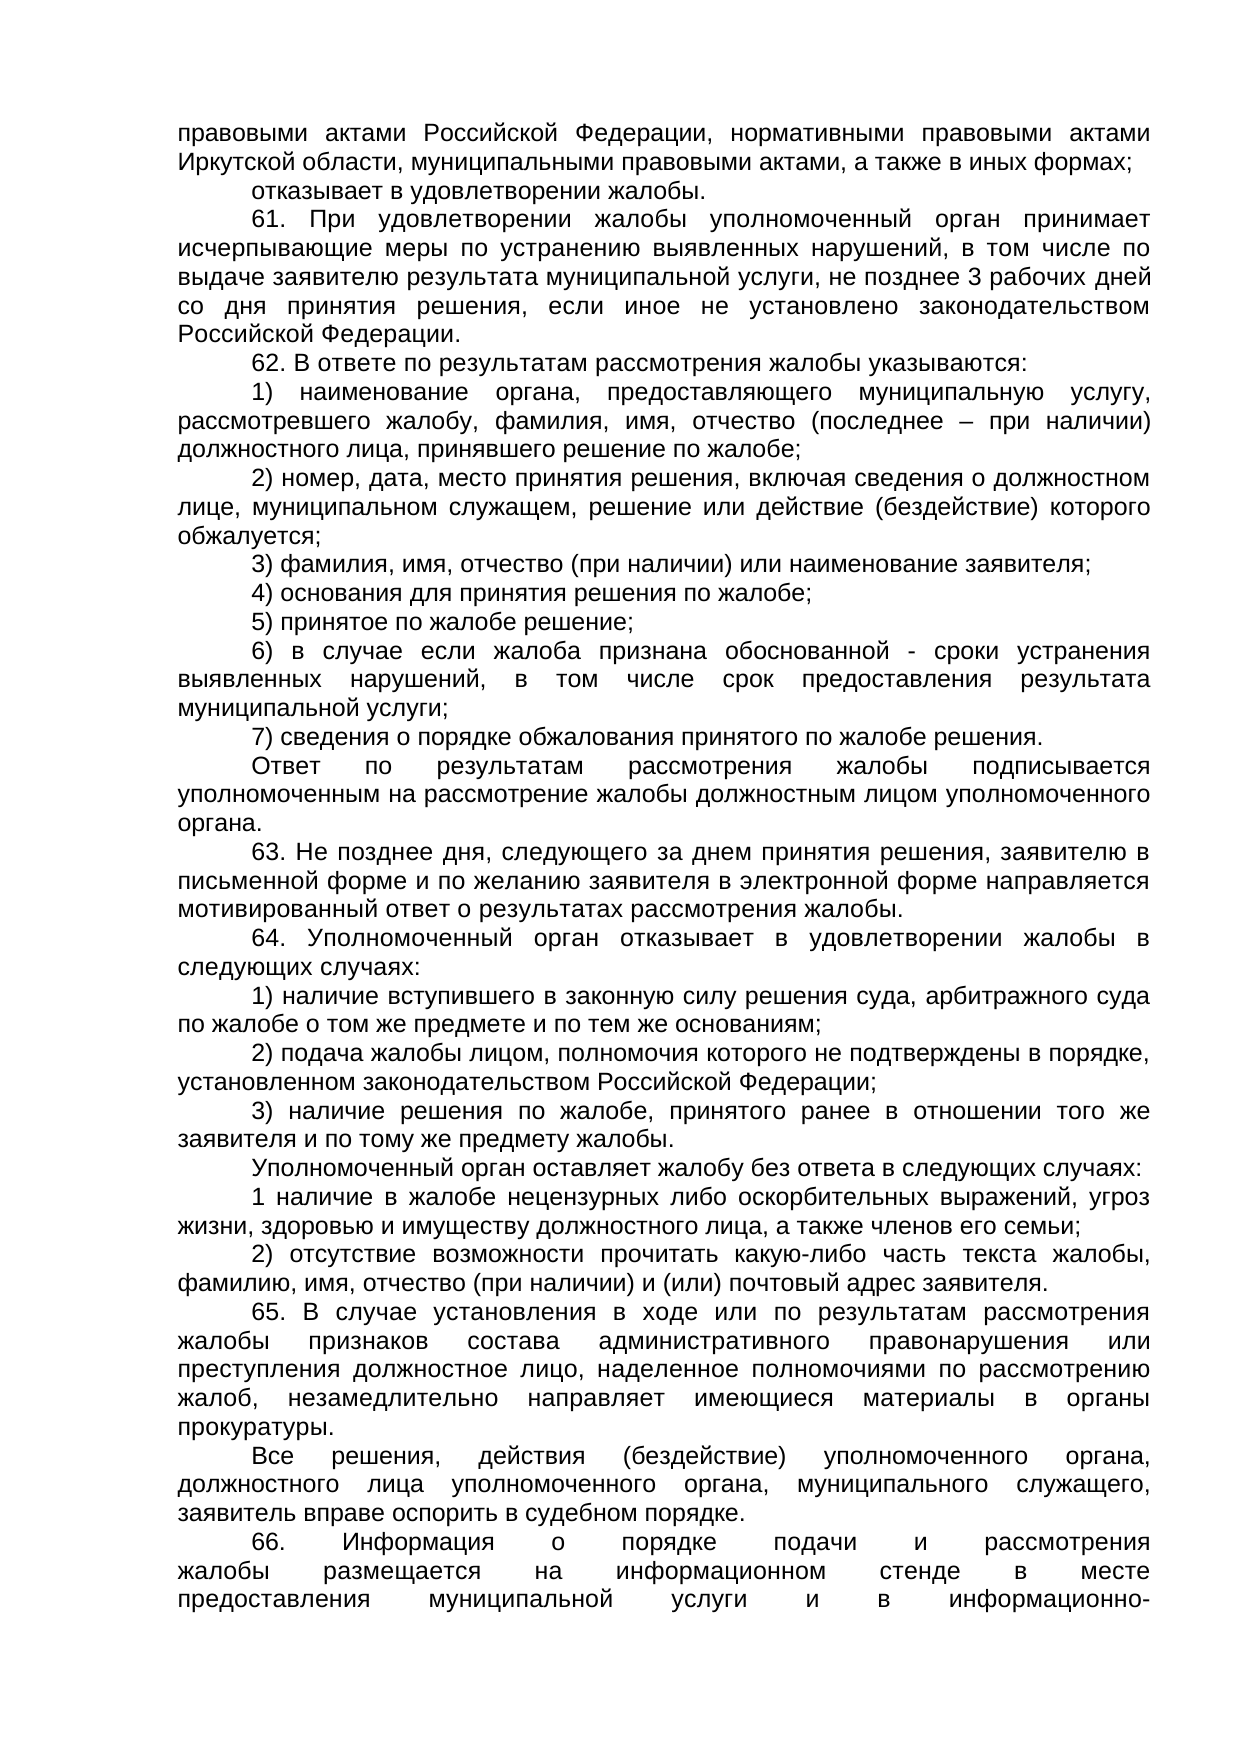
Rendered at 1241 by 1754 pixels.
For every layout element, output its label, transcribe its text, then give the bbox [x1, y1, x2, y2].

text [177, 118, 1152, 176]
text 5) принятое по жалобе решение; [177, 607, 1152, 636]
text 61. При удовлетворении жалобы уполномоченный орган принимает исчерпывающие меры по устранению выявленных нарушений, в том числе по выдаче заявителю результата муниципальной услуги, не позднее 3 рабочих дней со дня принятия решения, если иное не установлено законодательством Российской Федерации. [177, 204, 1152, 348]
text 1) наличие вступившего в законную силу решения суда, арбитражного суда по жалобе о том же предмете и по тем же основаниям; [177, 981, 1152, 1038]
text 4) основания для принятия решения по жалобе; [177, 578, 1152, 607]
text Уполномоченный орган оставляет жалобу без ответа в следующих случаях: [177, 1153, 1152, 1182]
text 65. В случае установления в ходе или по результатам рассмотрения жалобы признаков состава административного правонарушения или преступления должностное лицо, наделенное полномочиями по рассмотрению жалоб, незамедлительно направляет имеющиеся материалы в органы прокуратуры. [177, 1297, 1152, 1441]
text 3) фамилия, имя, отчество (при наличии) или наименование заявителя; [177, 549, 1152, 578]
text 2) подача жалобы лицом, полномочия которого не подтверждены в порядке, установленном законодательством Российской Федерации; [177, 1038, 1152, 1096]
text отказывает в удовлетворении жалобы. [177, 176, 1152, 204]
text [177, 1527, 1152, 1613]
text 64. Уполномоченный орган отказывает в удовлетворении жалобы в следующих случаях: [177, 923, 1152, 981]
text 1 наличие в жалобе нецензурных либо оскорбительных выражений, угроз жизни, здоровью и имуществу должностного лица, а также членов его семьи; [177, 1182, 1152, 1239]
text 63. Не позднее дня, следующего за днем принятия решения, заявителю в письменной форме и по желанию заявителя в электронной форме направляется мотивированный ответ о результатах рассмотрения жалобы. [177, 837, 1152, 923]
text Все решения, действия (бездействие) уполномоченного органа, должностного лица уполномоченного органа, муниципального служащего, заявитель вправе оспорить в судебном порядке. [177, 1441, 1152, 1527]
text 6) в случае если жалоба признана обоснованной - сроки устранения выявленных нарушений, в том числе срок предоставления результата муниципальной услуги; [177, 636, 1152, 722]
text 2) номер, дата, место принятия решения, включая сведения о должностном лице, муниципальном служащем, решение или действие (бездействие) которого обжалуется; [177, 463, 1152, 549]
text Ответ по результатам рассмотрения жалобы подписывается уполномоченным на рассмотрение жалобы должностным лицом уполномоченного органа. [177, 751, 1152, 837]
text 62. В ответе по результатам рассмотрения жалобы указываются: [177, 348, 1152, 377]
text 7) сведения о порядке обжалования принятого по жалобе решения. [177, 722, 1152, 751]
text 1) наименование органа, предоставляющего муниципальную услугу, рассмотревшего жалобу, фамилия, имя, отчество (последнее – при наличии) должностного лица, принявшего решение по жалобе; [177, 377, 1152, 463]
text 2) отсутствие возможности прочитать какую-либо часть текста жалобы, фамилию, имя, отчество (при наличии) и (или) почтовый адрес заявителя. [177, 1239, 1152, 1297]
text 3) наличие решения по жалобе, принятого ранее в отношении того же заявителя и по тому же предмету жалобы. [177, 1096, 1152, 1153]
